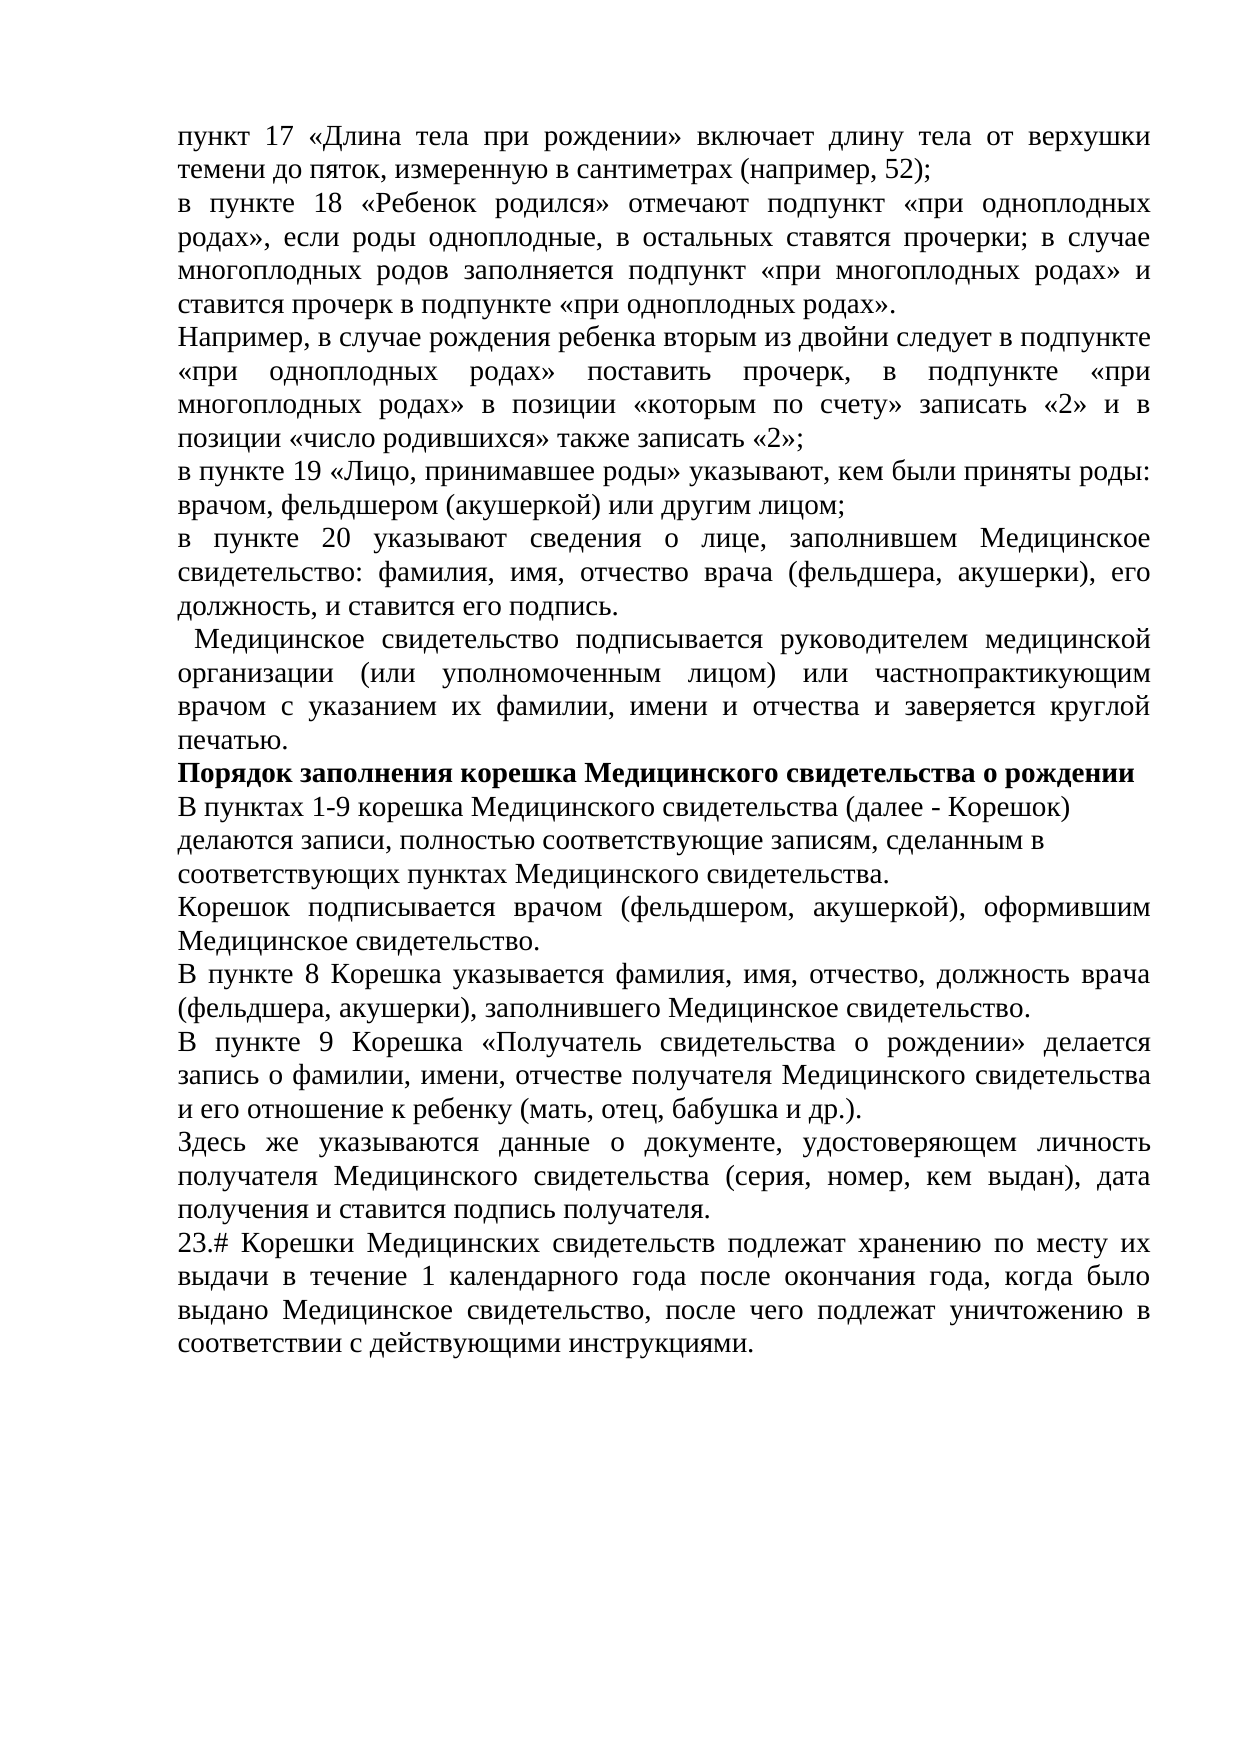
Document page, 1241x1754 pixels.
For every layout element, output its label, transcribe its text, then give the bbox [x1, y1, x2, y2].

text В пункте 8 Корешка указывается фамилия, имя, отчество, должность врача (фельдшера, акушерки), заполнившего Медицинское свидетельство. [177, 957, 1152, 1024]
text в пункте 20 указывают сведения о лице, заполнившем Медицинское свидетельство: фамилия, имя, отчество врача (фельдшера, акушерки), его должность, и ставится его подпись. [177, 521, 1152, 621]
text Например, в случае рождения ребенка вторым из двойни следует в подпункте «при одноплодных родах» поставить прочерк, в подпункте «при многоплодных родах» в позиции «которым по счету» записать «2» и в позиции «число родившихся» также записать «2»; [177, 319, 1152, 453]
text в пункте 18 «Ребенок родился» отмечают подпункт «при одноплодных родах», если роды одноплодные, в остальных ставятся прочерки; в случае многоплодных родов заполняется подпункт «при многоплодных родах» и ставится прочерк в подпункте «при одноплодных родах». [177, 185, 1152, 319]
text Здесь же указываются данные о документе, удостоверяющем личность получателя Медицинского свидетельства (серия, номер, кем выдан), дата получения и ставится подпись получателя. [177, 1124, 1152, 1225]
text пункт 17 «Длина тела при рождении» включает длину тела от верхушки темени до пяток, измеренную в сантиметрах (например, 52); [177, 118, 1152, 185]
text в пункте 19 «Лицо, принимавшее роды» указывают, кем были приняты роды: врачом, фельдшером (акушеркой) или другим лицом; [177, 453, 1152, 521]
text В пункте 9 Корешка «Получатель свидетельства о рождении» делается запись о фамилии, имени, отчестве получателя Медицинского свидетельства и его отношение к ребенку (мать, отец, бабушка и др.). [177, 1024, 1152, 1124]
text Медицинское свидетельство подписывается руководителем медицинской организации (или уполномоченным лицом) или частнопрактикующим врачом с указанием их фамилии, имени и отчества и заверяется круглой печатью. [177, 621, 1152, 755]
subtitle Порядок заполнения корешка Медицинского свидетельства о рождении [177, 755, 1152, 789]
text 23.# Корешки Медицинских свидетельств подлежат хранению по месту их выдачи в течение 1 календарного года после окончания года, когда было выдано Медицинское свидетельство, после чего подлежат уничтожению в соответствии с действующими инструкциями. [177, 1225, 1152, 1359]
subtitle В пунктах 1-9 корешка Медицинского свидетельства (далее - Корешок) делаются записи, полностью соответствующие записям, сделанным в соответствующих пунктах Медицинского свидетельства. [177, 789, 1152, 889]
text Корешок подписывается врачом (фельдшером, акушеркой), оформившим Медицинское свидетельство. [177, 889, 1152, 957]
